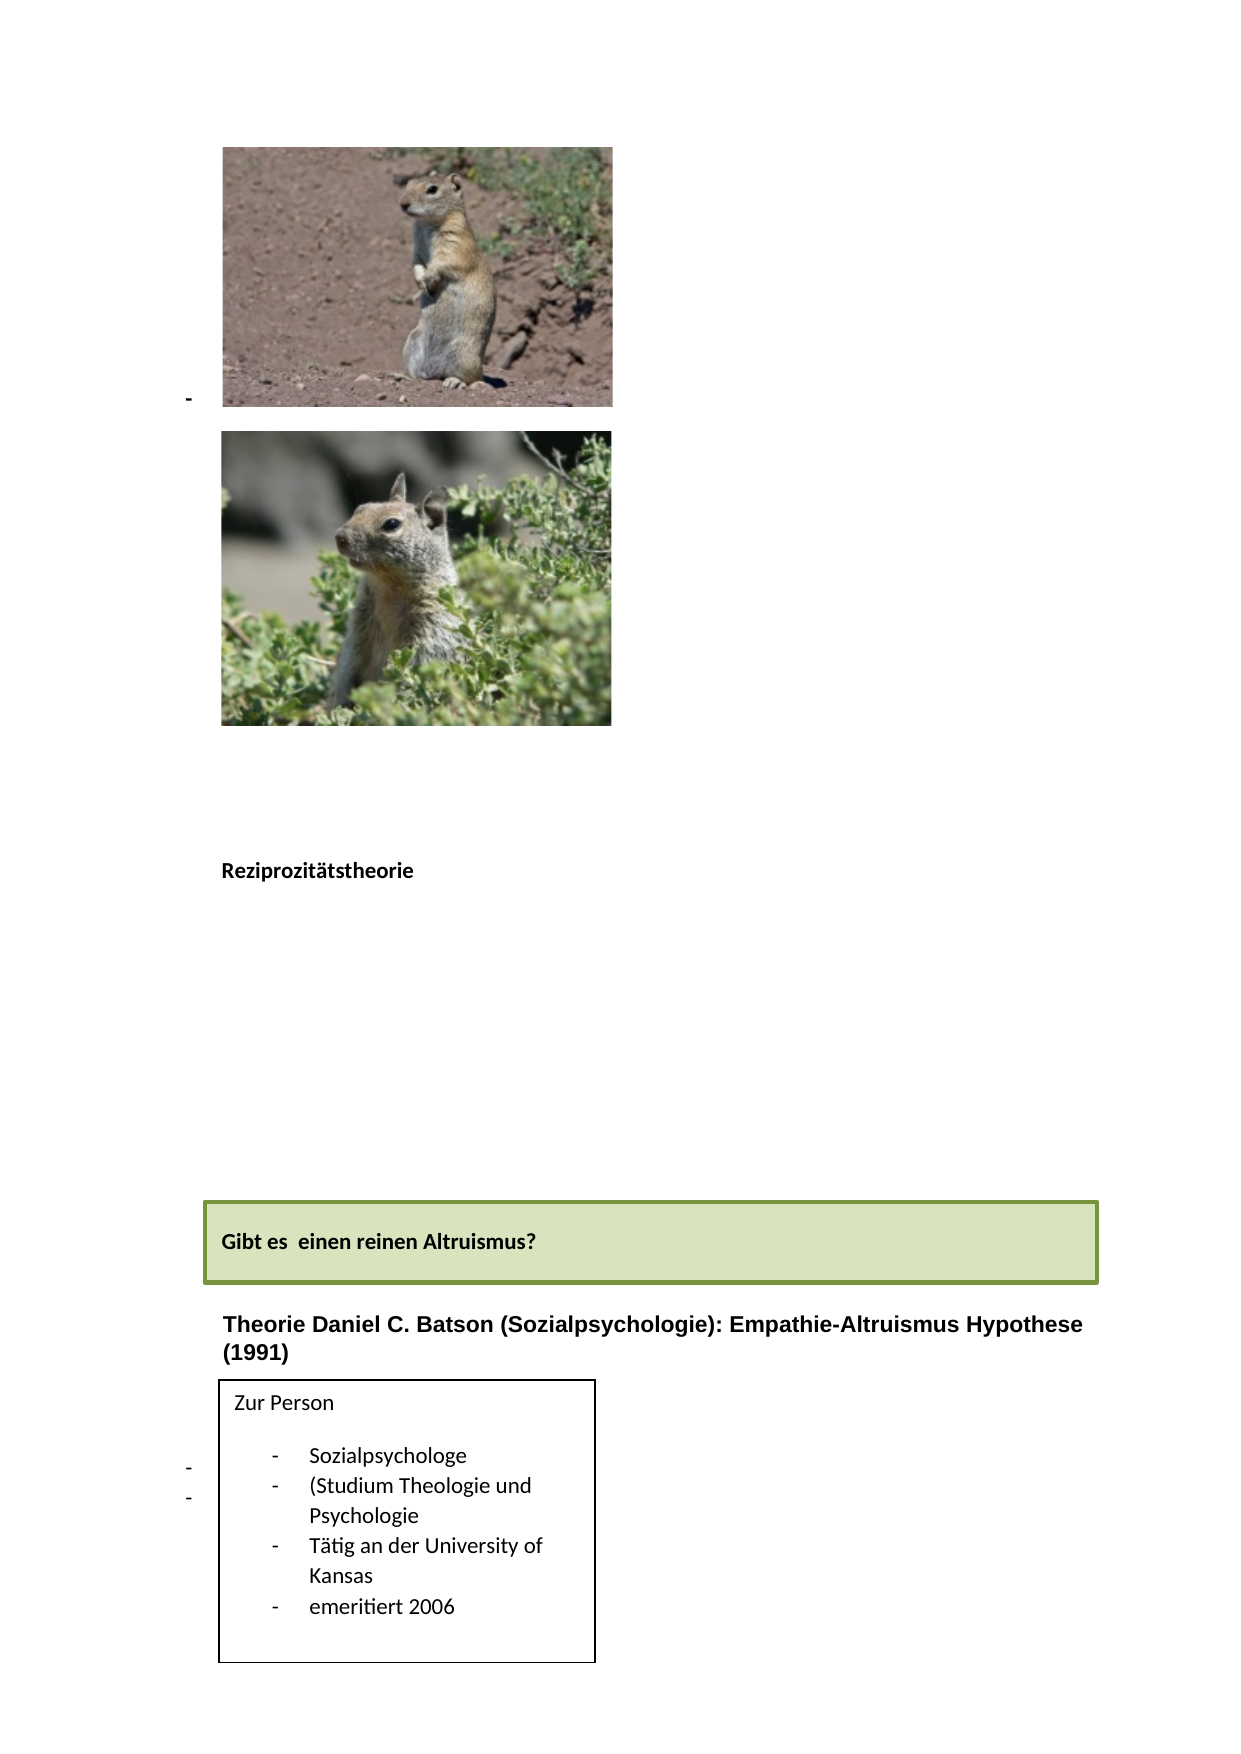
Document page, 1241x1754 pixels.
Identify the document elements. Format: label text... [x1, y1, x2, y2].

picture [222, 147, 613, 407]
text Gibt es einen reinen Altruismus? [148, 1227, 1093, 1256]
text Reziprozitätstheorie [148, 856, 1093, 884]
list Theorie Daniel C. Batson (Sozialpsychologie): Empathie-Altruismus Hypothese (1991) [223, 1311, 1093, 1366]
picture [221, 431, 612, 726]
